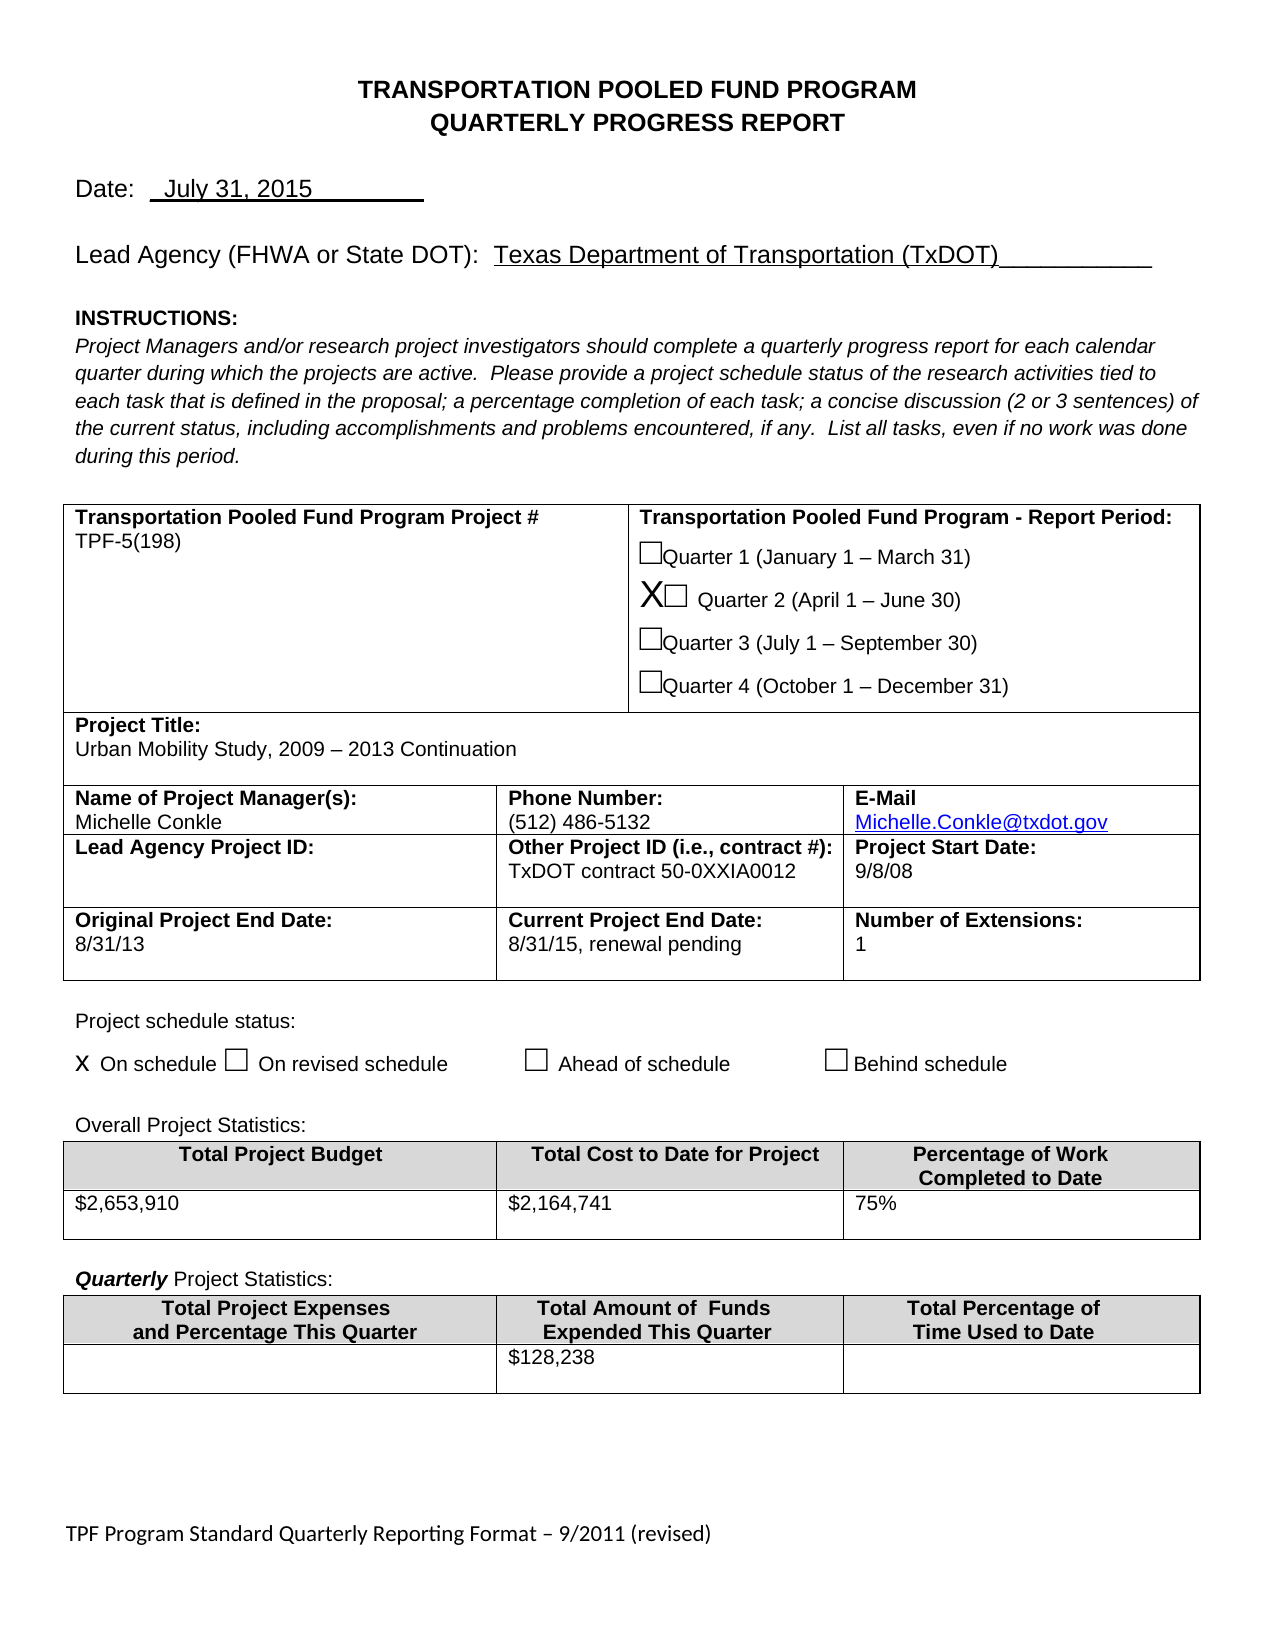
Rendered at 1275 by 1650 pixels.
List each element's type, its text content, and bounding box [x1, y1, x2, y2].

table_header Percentage of Work Completed to Date [844, 1142, 1199, 1189]
table_cell Project Start Date: 9/8/08 [844, 835, 1199, 907]
table_cell Current Project End Date: 8/31/15, renewal pending [497, 908, 843, 980]
table_cell Lead Agency Project ID: [64, 835, 496, 907]
table_header Total Percentage of Time Used to Date [844, 1296, 1199, 1343]
table_header Total Cost to Date for Project [497, 1142, 843, 1189]
text Quarterly Project Statistics: [75, 1267, 1200, 1291]
table_cell Name of Project Manager(s): Michelle Conkle [64, 786, 496, 834]
table_header Total Amount of Funds Expended This Quarter [497, 1296, 843, 1343]
text QUARTERLY PROGRESS REPORT [150, 108, 1125, 137]
table_header Total Project Budget [64, 1142, 496, 1189]
table_cell 75% [844, 1191, 1199, 1238]
table_cell $128,238 [497, 1345, 843, 1392]
text Project Managers and/or research project investigators should complete a quarterly progress report for each calendar quarter during which the projects are active. Please provide a project schedule status of the research activities tied to each task that is defined in the proposal; a percentage completion of each task; a concise discussion (2 or 3 sentences) of the current status, including accomplishments and problems encountered, if any. List all tasks, even if no work was done during this period. [75, 334, 1200, 468]
table_cell $2,164,741 [497, 1191, 843, 1238]
table_cell E-Mail Michelle.Conkle@txdot.gov [844, 786, 1199, 834]
table_header Transportation Pooled Fund Program Project # TPF-5(198) [64, 505, 628, 712]
table_cell Other Project ID (i.e., contract #): TxDOT contract 50-0XXIA0012 [497, 835, 843, 907]
table_header Total Project Expenses and Percentage This Quarter [64, 1296, 496, 1343]
table_cell [64, 1345, 496, 1392]
table_cell Project Title: Urban Mobility Study, 2009 – 2013 Continuation [64, 713, 1199, 785]
text Date: _July 31, 2015________ [75, 174, 1200, 203]
table_cell Number of Extensions: 1 [844, 908, 1199, 980]
table_cell Original Project End Date: 8/31/13 [64, 908, 496, 980]
text x On schedule □ On revised schedule □ Ahead of schedule □ Behind schedule [75, 1036, 1200, 1079]
table_cell $2,653,910 [64, 1191, 496, 1238]
table_header Transportation Pooled Fund Program - Report Period: □Quarter 1 (January 1 – March 31) X□ Quarter 2 (April 1 – June 30) □Quarter 3 (July 1 – September 30) □Quarter 4 (October 1 – December 31) [629, 505, 1199, 712]
table_cell [844, 1345, 1199, 1392]
table_cell Phone Number: (512) 486-5132 [497, 786, 843, 834]
text TRANSPORTATION POOLED FUND PROGRAM [150, 75, 1125, 104]
text Project schedule status: [75, 1008, 1200, 1032]
text Lead Agency (FHWA or State DOT): Texas Department of Transportation (TxDOT)___________ [75, 240, 1200, 269]
text Overall Project Statistics: [75, 1113, 1200, 1137]
text INSTRUCTIONS: [75, 306, 1200, 330]
